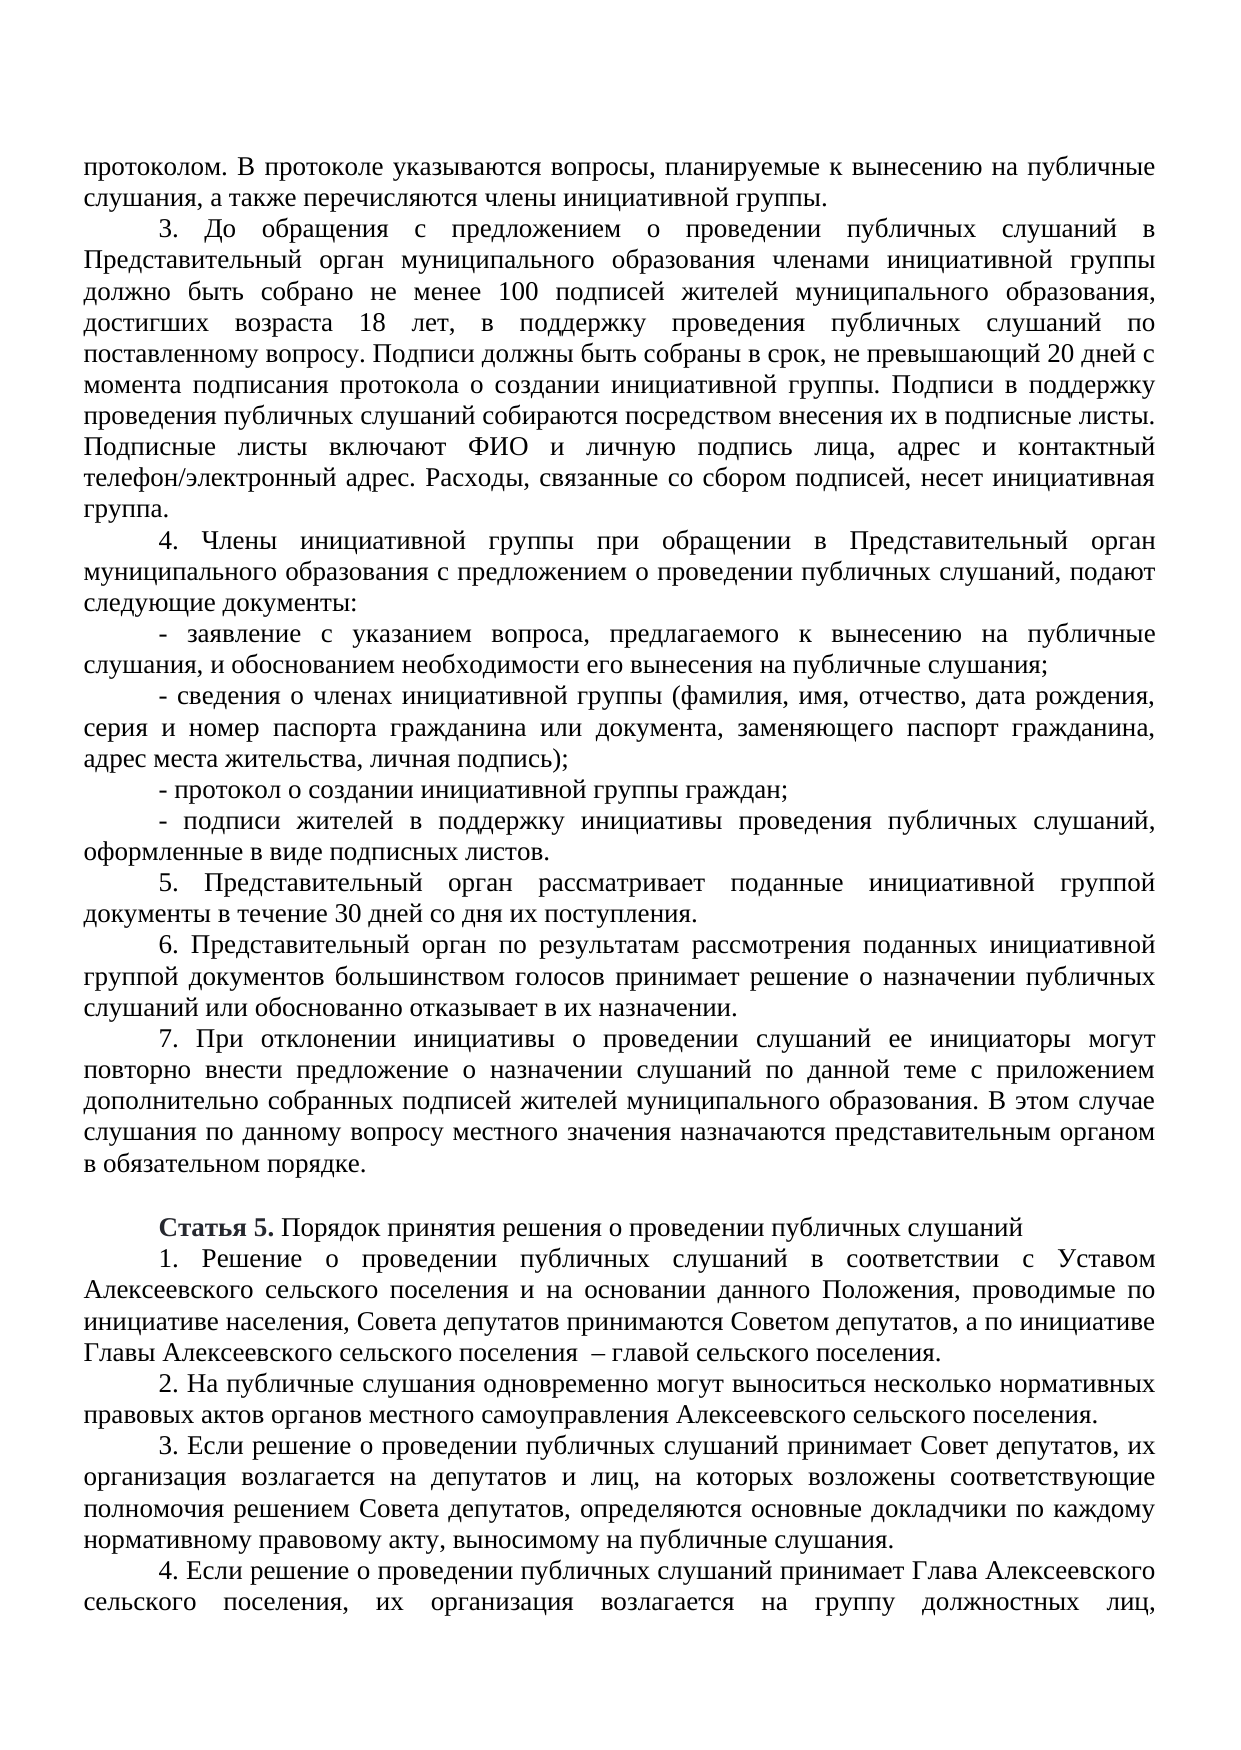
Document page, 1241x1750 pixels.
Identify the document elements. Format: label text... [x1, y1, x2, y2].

text 6. Представительный орган по результатам рассмотрения поданных инициативной группой документов большинством голосов принимает решение о назначении публичных слушаний или обоснованно отказывает в их назначении. [83, 929, 1157, 1022]
text 7. При отклонении инициативы о проведении слушаний ее инициаторы могут повторно внести предложение о назначении слушаний по данной теме с приложением дополнительно собранных подписей жителей муниципального образования. В этом случае слушания по данному вопросу местного значения назначаются представительным органом в обязательном порядке. [83, 1022, 1157, 1178]
text - протокол о создании инициативной группы граждан; [83, 773, 1157, 804]
text 3. До обращения с предложением о проведении публичных слушаний в Представительный орган муниципального образования членами инициативной группы должно быть собрано не менее 100 подписей жителей муниципального образования, достигших возраста 18 лет, в поддержку проведения публичных слушаний по поставленному вопросу. Подписи должны быть собраны в срок, не превышающий 20 дней с момента подписания протокола о создании инициативной группы. Подписи в поддержку проведения публичных слушаний собираются посредством внесения их в подписные листы. Подписные листы включают ФИО и личную подпись лица, адрес и контактный телефон/электронный адрес. Расходы, связанные со сбором подписей, несет инициативная группа. [83, 212, 1157, 524]
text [83, 1554, 1157, 1616]
text 2. На публичные слушания одновременно могут выноситься несколько нормативных правовых актов органов местного самоуправления Алексеевского сельского поселения. [83, 1367, 1157, 1429]
text 3. Если решение о проведении публичных слушаний принимает Совет депутатов, их организация возлагается на депутатов и лиц, на которых возложены соответствующие полномочия решением Совета депутатов, определяются основные докладчики по каждому нормативному правовому акту, выносимому на публичные слушания. [83, 1429, 1157, 1554]
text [83, 150, 1157, 212]
text - сведения о членах инициативной группы (фамилия, имя, отчество, дата рождения, серия и номер паспорта гражданина или документа, заменяющего паспорт гражданина, адрес места жительства, личная подпись); [83, 679, 1157, 773]
text - заявление с указанием вопроса, предлагаемого к вынесению на публичные слушания, и обоснованием необходимости его вынесения на публичные слушания; [83, 617, 1157, 679]
text 5. Представительный орган рассматривает поданные инициативной группой документы в течение 30 дней со дня их поступления. [83, 866, 1157, 929]
text Статья 5. Порядок принятия решения о проведении публичных слушаний [83, 1211, 1157, 1242]
text 1. Решение о проведении публичных слушаний в соответствии с Уставом Алексеевского сельского поселения и на основании данного Положения, проводимые по инициативе населения, Совета депутатов принимаются Советом депутатов, а по инициативе Главы Алексеевского сельского поселения – главой сельского поселения. [83, 1242, 1157, 1367]
text - подписи жителей в поддержку инициативы проведения публичных слушаний, оформленные в виде подписных листов. [83, 804, 1157, 866]
text 4. Члены инициативной группы при обращении в Представительный орган муниципального образования с предложением о проведении публичных слушаний, подают следующие документы: [83, 524, 1157, 617]
